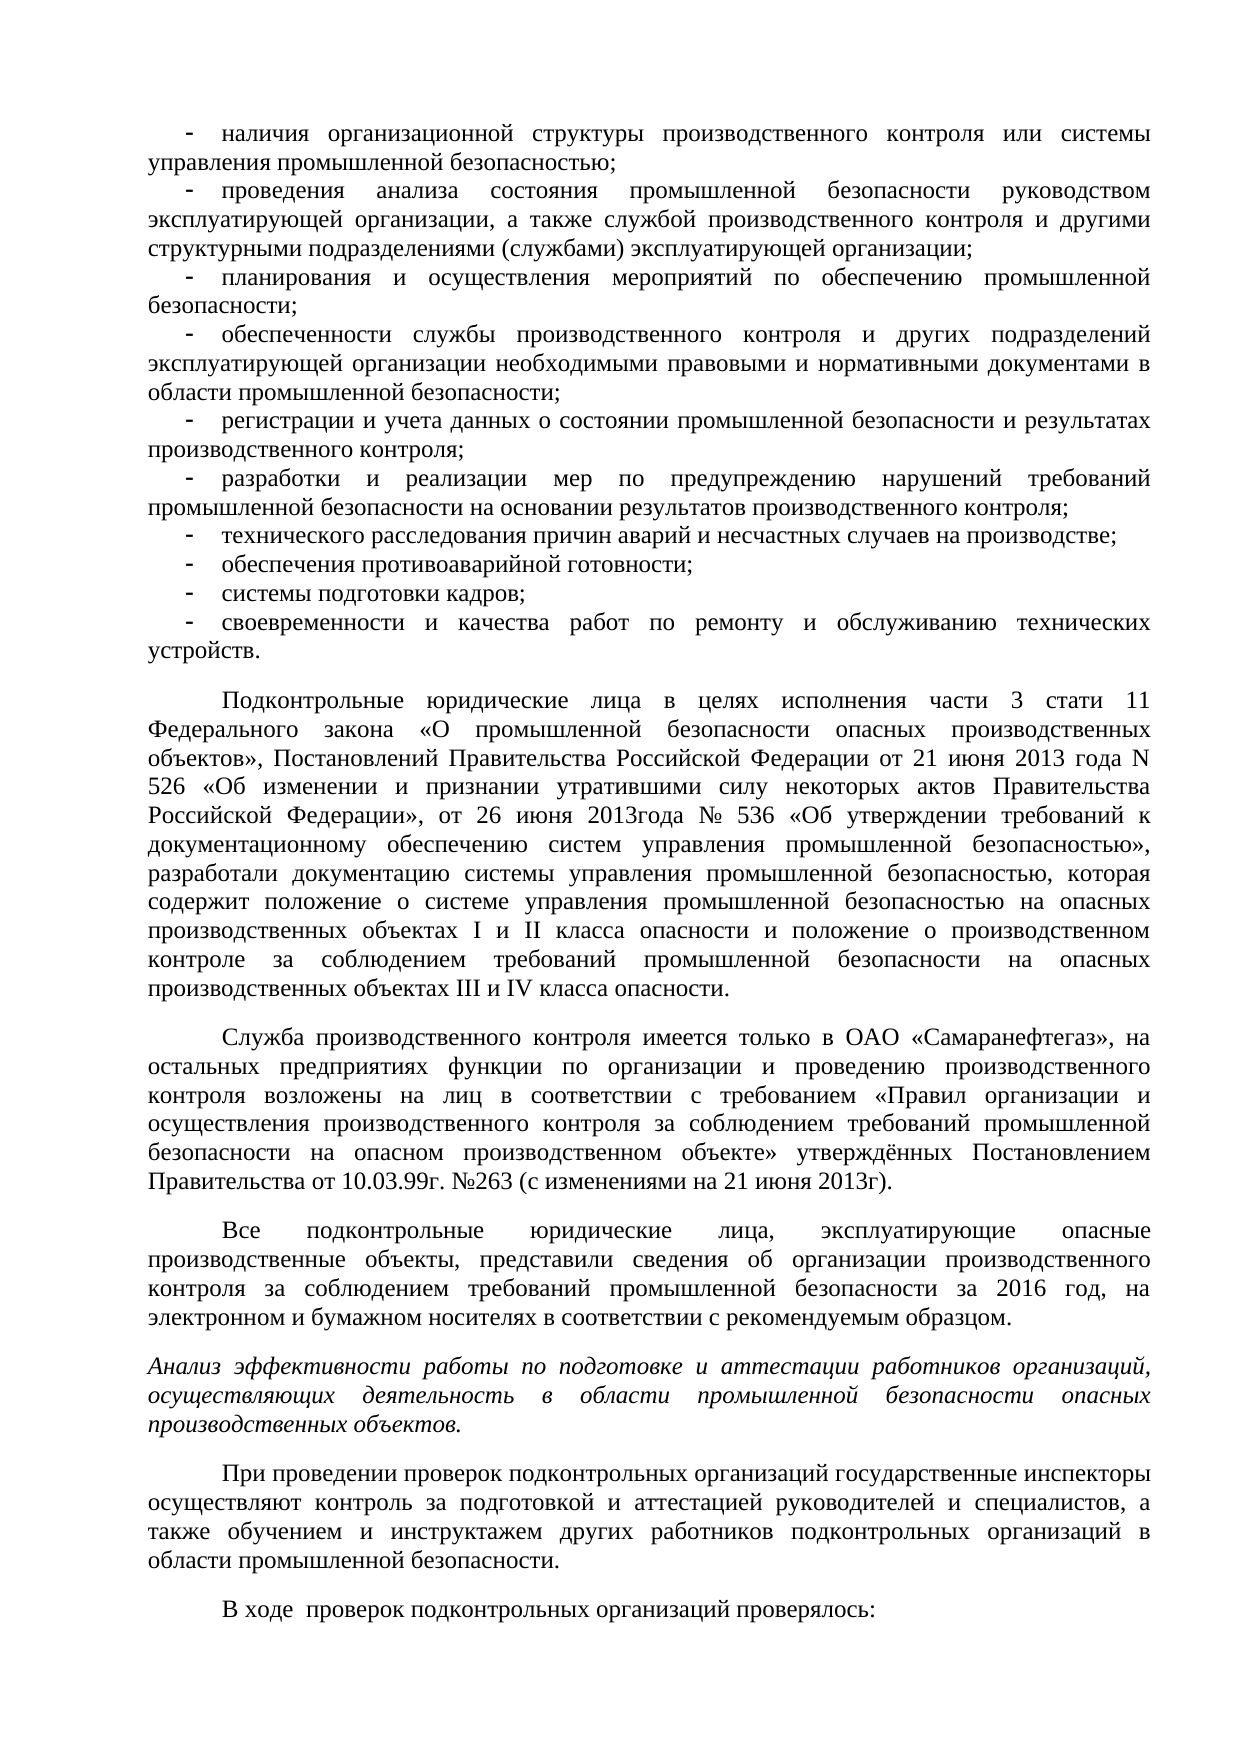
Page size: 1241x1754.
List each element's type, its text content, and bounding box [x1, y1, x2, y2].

list регистрации и учета данных о состоянии промышленной безопасности и результатах производственного контроля; [148, 406, 1152, 463]
list разработки и реализации мер по предупреждению нарушений требований промышленной безопасности на основании результатов производственного контроля; [148, 463, 1152, 521]
text Подконтрольные юридические лица в целях исполнения части 3 стати 11 Федерального закона «О промышленной безопасности опасных производственных объектов», Постановлений Правительства Российской Федерации от 21 июня 2013 года N 526 «Об изменении и признании утратившими силу некоторых актов Правительства Российской Федерации», от 26 июня 2013года № 536 «Об утверждении требований к документационному обеспечению систем управления промышленной безопасностью», разработали документацию системы управления промышленной безопасностью, которая содержит положение о системе управления промышленной безопасностью на опасных производственных объектах I и II класса опасности и положение о производственном контроле за соблюдением требований промышленной безопасности на опасных производственных объектах III и IV класса опасности. [148, 685, 1152, 1001]
list проведения анализа состояния промышленной безопасности руководством эксплуатирующей организации, а также службой производственного контроля и другими структурными подразделениями (службами) эксплуатирующей организации; [148, 176, 1152, 262]
list наличия организационной структуры производственного контроля или системы управления промышленной безопасностью; [148, 118, 1152, 176]
list обеспечения противоаварийной готовности; [148, 549, 1152, 578]
text Все подконтрольные юридические лица, эксплуатирующие опасные производственные объекты, представили сведения об организации производственного контроля за соблюдением требований промышленной безопасности за 2016 год, на электронном и бумажном носителях в соответствии с рекомендуемым образцом. [148, 1216, 1152, 1331]
list обеспеченности службы производственного контроля и других подразделений эксплуатирующей организации необходимыми правовыми и нормативными документами в области промышленной безопасности; [148, 319, 1152, 406]
text Служба производственного контроля имеется только в ОАО «Самаранефтегаз», на остальных предприятиях функции по организации и проведению производственного контроля возложены на лиц в соответствии с требованием «Правил организации и осуществления производственного контроля за соблюдением требований промышленной безопасности на опасном производственном объекте» утверждённых Постановлением Правительства от 10.03.99г. №263 (с изменениями на 21 июня 2013г). [148, 1022, 1152, 1195]
list своевременности и качества работ по ремонту и обслуживанию технических устройств. [148, 607, 1152, 664]
list системы подготовки кадров; [148, 578, 1152, 607]
text Анализ эффективности работы по подготовке и аттестации работников организаций, осуществляющих деятельность в области промышленной безопасности опасных производственных объектов. [148, 1351, 1152, 1438]
text В ходе проверок подконтрольных организаций проверялось: [148, 1594, 1152, 1623]
list технического расследования причин аварий и несчастных случаев на производстве; [148, 521, 1152, 549]
list планирования и осуществления мероприятий по обеспечению промышленной безопасности; [148, 262, 1152, 319]
text При проведении проверок подконтрольных организаций государственные инспекторы осуществляют контроль за подготовкой и аттестацией руководителей и специалистов, а также обучением и инструктажем других работников подконтрольных организаций в области промышленной безопасности. [148, 1458, 1152, 1573]
